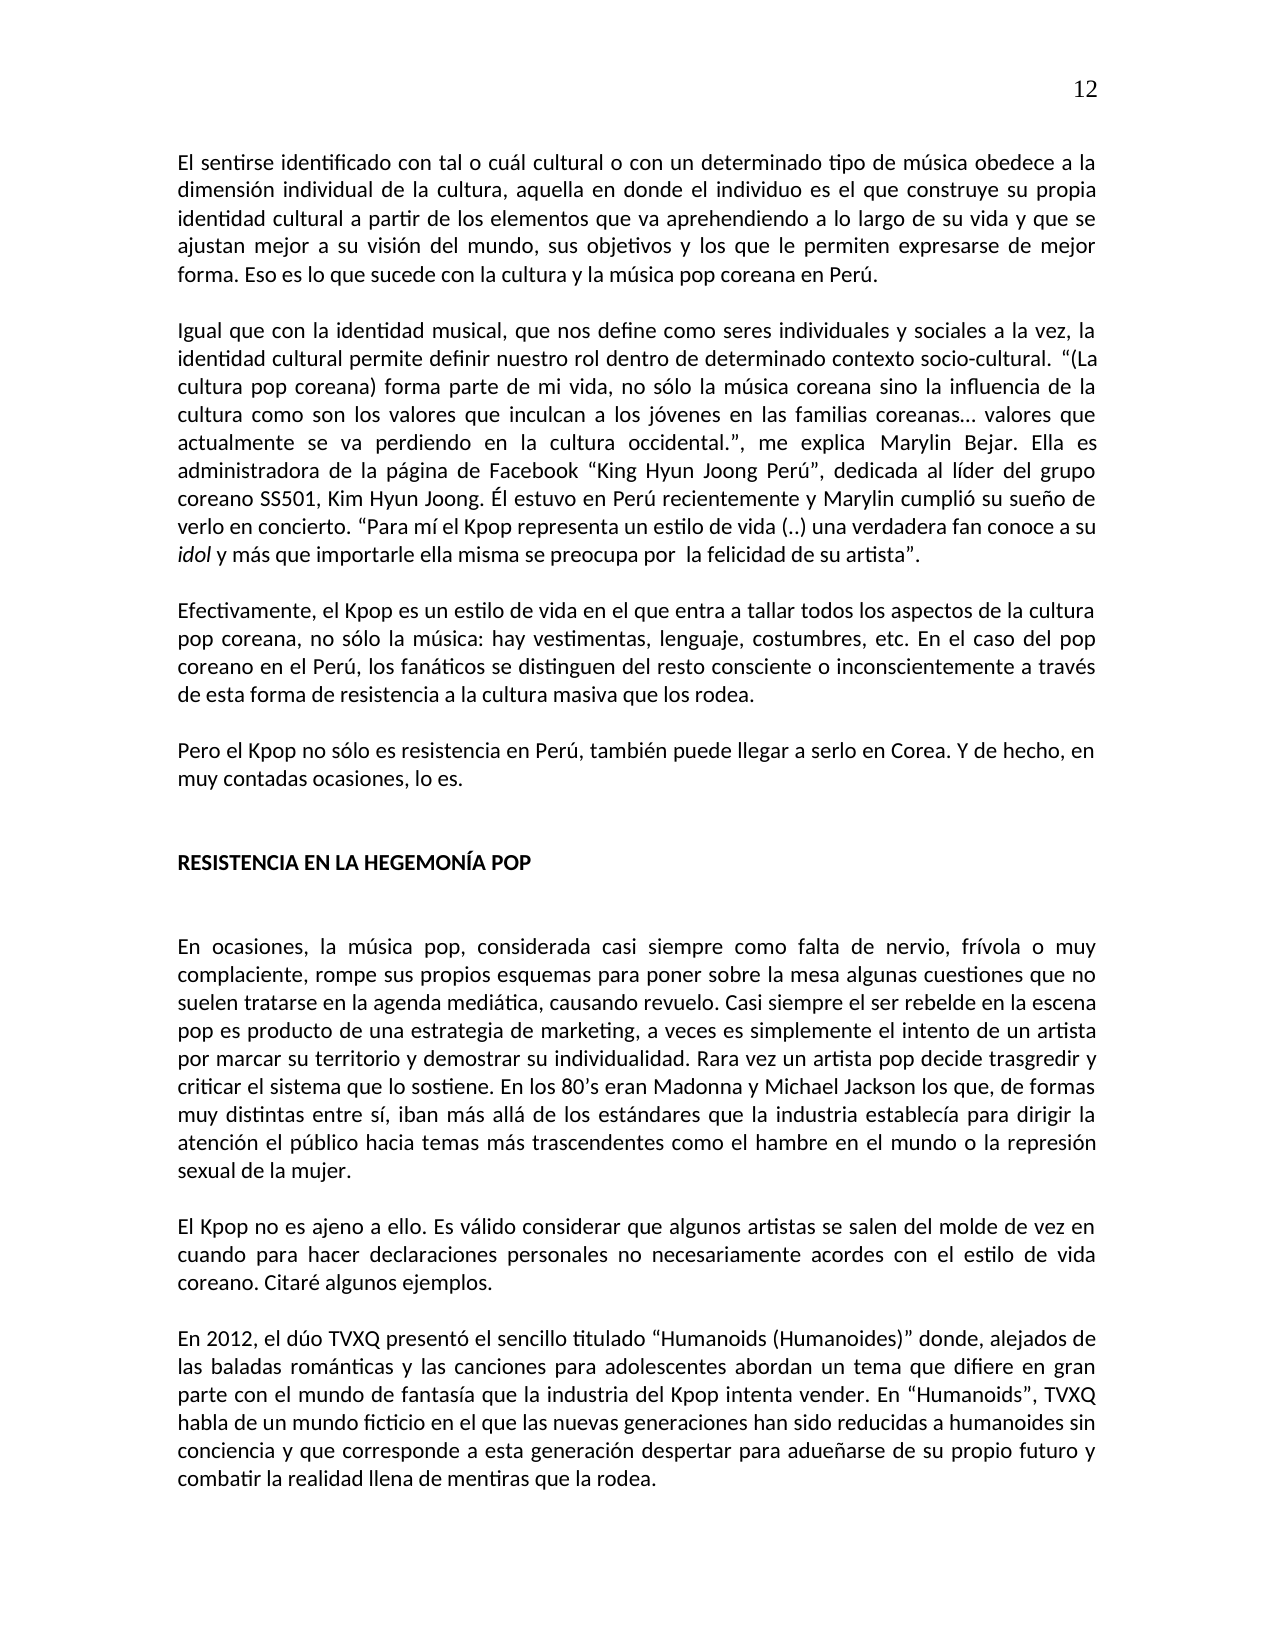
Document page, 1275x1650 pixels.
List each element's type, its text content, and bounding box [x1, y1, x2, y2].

text Efectivamente, el Kpop es un estilo de vida en el que entra a tallar todos los aspectos de la cultura pop coreana, no sólo la música: hay vestimentas, lenguaje, costumbres, etc. En el caso del pop coreano en el Perú, los fanáticos se distinguen del resto consciente o inconscientemente a través de esta forma de resistencia a la cultura masiva que los rodea. [177, 596, 1098, 708]
text El sentirse identificado con tal o cuál cultural o con un determinado tipo de música obedece a la dimensión individual de la cultura, aquella en donde el individuo es el que construye su propia identidad cultural a partir de los elementos que va aprehendiendo a lo largo de su vida y que se ajustan mejor a su visión del mundo, sus objetivos y los que le permiten expresarse de mejor forma. Eso es lo que sucede con la cultura y la música pop coreana en Perú. [177, 148, 1098, 288]
text El Kpop no es ajeno a ello. Es válido considerar que algunos artistas se salen del molde de vez en cuando para hacer declaraciones personales no necesariamente acordes con el estilo de vida coreano. Citaré algunos ejemplos. [177, 1212, 1098, 1296]
text Pero el Kpop no sólo es resistencia en Perú, también puede llegar a serlo en Corea. Y de hecho, en muy contadas ocasiones, lo es. [177, 736, 1098, 792]
text En 2012, el dúo TVXQ presentó el sencillo titulado “Humanoids (Humanoides)” donde, alejados de las baladas románticas y las canciones para adolescentes abordan un tema que difiere en gran parte con el mundo de fantasía que la industria del Kpop intenta vender. En “Humanoids”, TVXQ habla de un mundo ficticio en el que las nuevas generaciones han sido reducidas a humanoides sin conciencia y que corresponde a esta generación despertar para adueñarse de su propio futuro y combatir la realidad llena de mentiras que la rodea. [177, 1324, 1098, 1493]
text RESISTENCIA EN LA HEGEMONÍA POP [177, 848, 1098, 876]
text Igual que con la identidad musical, que nos define como seres individuales y sociales a la vez, la identidad cultural permite definir nuestro rol dentro de determinado contexto socio-cultural. “(La cultura pop coreana) forma parte de mi vida, no sólo la música coreana sino la influencia de la cultura como son los valores que inculcan a los jóvenes en las familias coreanas… valores que actualmente se va perdiendo en la cultura occidental.”, me explica Marylin Bejar. Ella es administradora de la página de Facebook “King Hyun Joong Perú”, dedicada al líder del grupo coreano SS501, Kim Hyun Joong. Él estuvo en Perú recientemente y Marylin cumplió su sueño de verlo en concierto. “Para mí el Kpop representa un estilo de vida (..) una verdadera fan conoce a su idol y más que importarle ella misma se preocupa por la felicidad de su artista”. [177, 316, 1098, 568]
text En ocasiones, la música pop, considerada casi siempre como falta de nervio, frívola o muy complaciente, rompe sus propios esquemas para poner sobre la mesa algunas cuestiones que no suelen tratarse en la agenda mediática, causando revuelo. Casi siempre el ser rebelde en la escena pop es producto de una estrategia de marketing, a veces es simplemente el intento de un artista por marcar su territorio y demostrar su individualidad. Rara vez un artista pop decide trasgredir y criticar el sistema que lo sostiene. En los 80’s eran Madonna y Michael Jackson los que, de formas muy distintas entre sí, iban más allá de los estándares que la industria establecía para dirigir la atención el público hacia temas más trascendentes como el hambre en el mundo o la represión sexual de la mujer. [177, 932, 1098, 1184]
